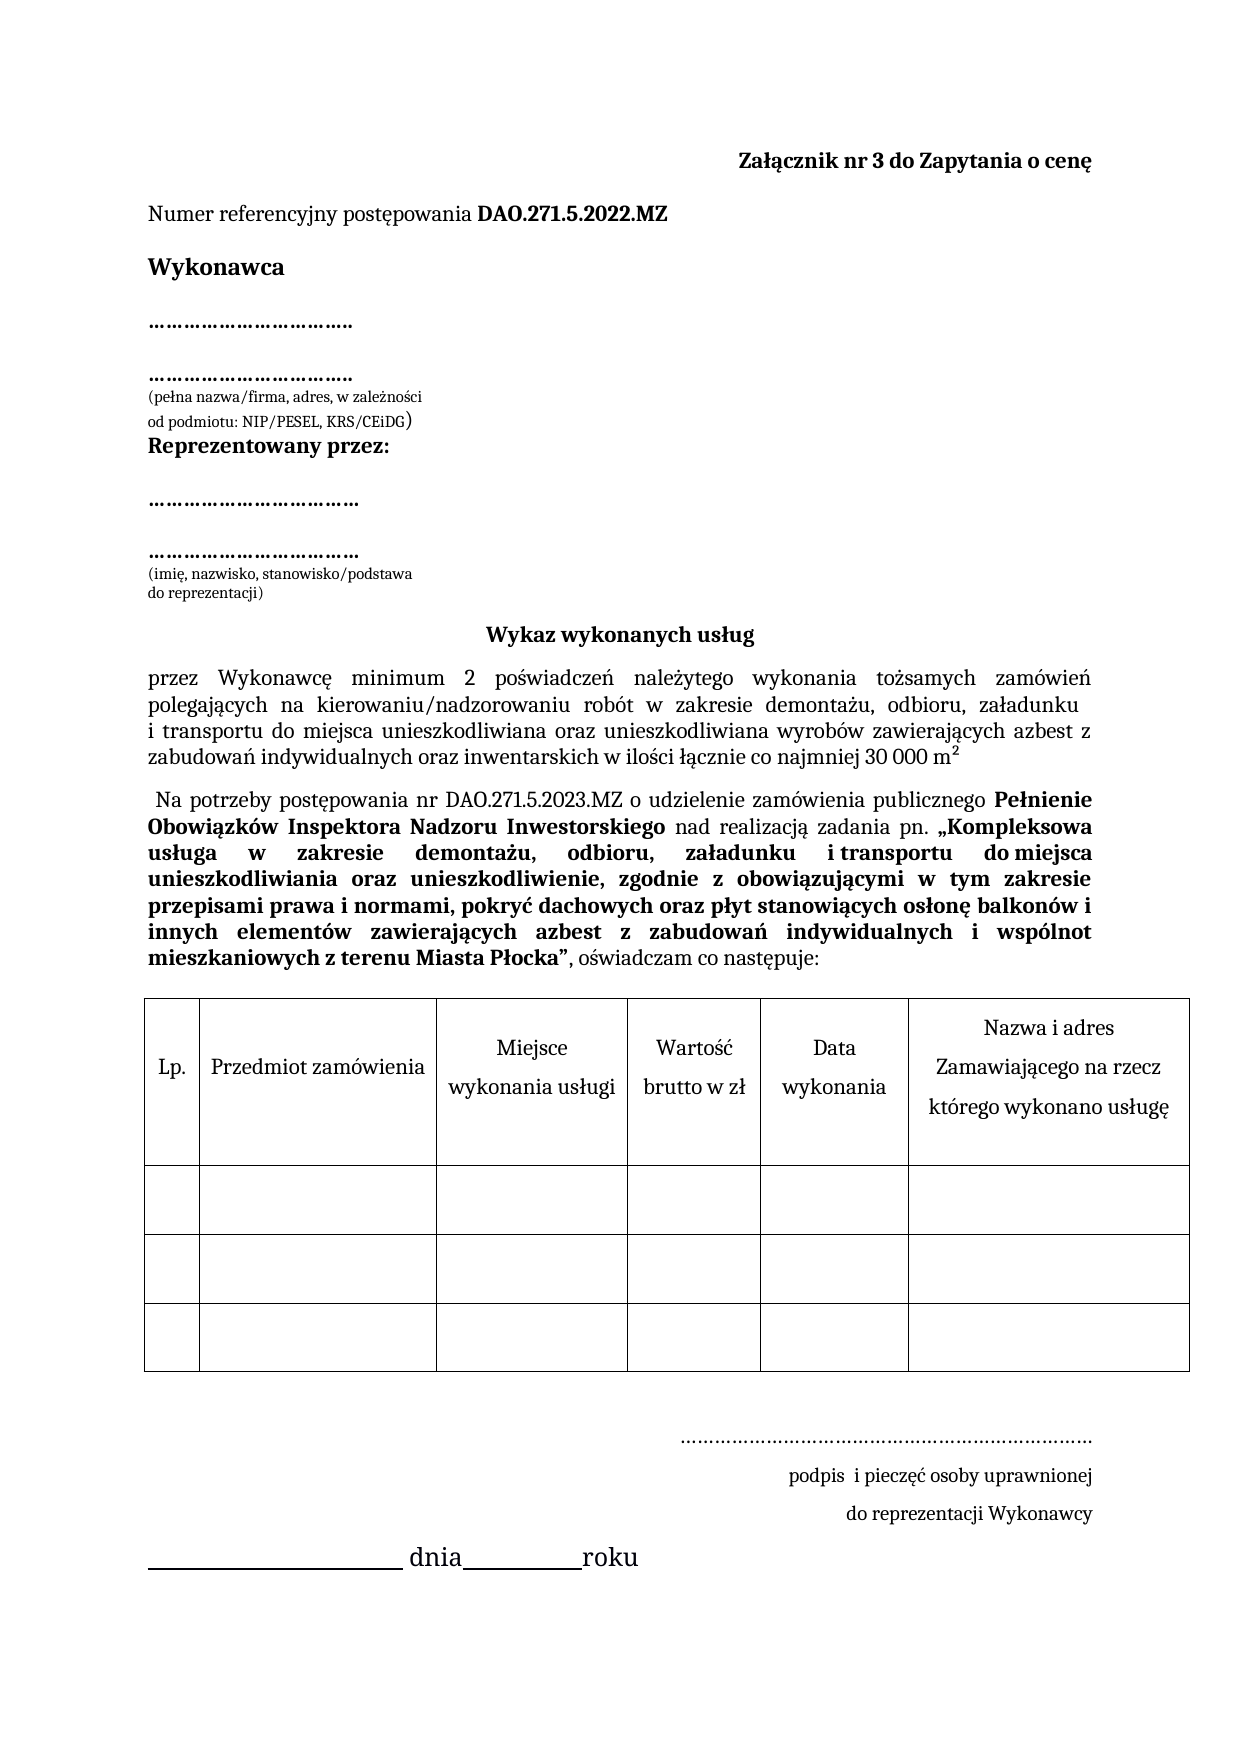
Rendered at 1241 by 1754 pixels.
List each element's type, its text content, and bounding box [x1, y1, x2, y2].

text ……………………………… [148, 485, 1093, 512]
table_header Wartość brutto w zł [628, 999, 760, 1165]
table_cell [200, 1304, 436, 1371]
table_header Lp. [145, 999, 199, 1165]
table_cell [200, 1235, 436, 1302]
text Załącznik nr 3 do Zapytania o cenę [148, 148, 1093, 174]
text Na potrzeby postępowania nr DAO.271.5.2023.MZ o udzielenie zamówienia publicznego Pełnienie Obowiązków Inspektora Nadzoru Inwestorskiego nad realizacją zadania pn. „Kompleksowa usługa w zakresie demontażu, odbioru, załadunku i transportu do miejsca unieszkodliwiania oraz unieszkodliwienie, zgodnie z obowiązującymi w tym zakresie przepisami prawa i normami, pokryć dachowych oraz płyt stanowiących osłonę balkonów i innych elementów zawierających azbest z zabudowań indywidualnych i wspólnot mieszkaniowych z terenu Miasta Płocka”, oświadczam co następuje: [148, 787, 1093, 972]
table_cell [909, 1304, 1189, 1371]
text do reprezentacji Wykonawcy [148, 1502, 1093, 1526]
table_cell [437, 1235, 627, 1302]
table_cell [200, 1166, 436, 1234]
text Wykonawca [148, 253, 1093, 282]
table_header Data wykonania [761, 999, 908, 1165]
text (pełna nazwa/firma, adres, w zależności od podmiotu: NIP/PESEL, KRS/CEiDG) [148, 387, 1093, 433]
table_cell [761, 1304, 908, 1371]
table_header Nazwa i adres Zamawiającego na rzecz którego wykonano usługę [909, 999, 1189, 1165]
text Wykaz wykonanych usług [148, 622, 1093, 648]
table_cell [761, 1166, 908, 1234]
text (imię, nazwisko, stanowisko/podstawa [148, 564, 1093, 584]
table_cell [909, 1235, 1189, 1302]
text przez Wykonawcę minimum 2 poświadczeń należytego wykonania tożsamych zamówień polegających na kierowaniu/nadzorowaniu robót w zakresie demontażu, odbioru, załadunku i transportu do miejsca unieszkodliwiana oraz unieszkodliwiana wyrobów zawierających azbest z zabudowań indywidualnych oraz inwentarskich w ilości łącznie co najmniej 30 000 m² [148, 665, 1093, 770]
table_header Miejsce wykonania usługi [437, 999, 627, 1165]
table_cell [628, 1235, 760, 1302]
table_cell [909, 1166, 1189, 1234]
text podpis i pieczęć osoby uprawnionej [148, 1464, 1093, 1488]
text do reprezentacji) [148, 584, 1093, 603]
table_cell [145, 1166, 199, 1234]
text Numer referencyjny postępowania DAO.271.5.2022.MZ [148, 200, 1093, 227]
table_cell [145, 1304, 199, 1371]
table_cell [437, 1304, 627, 1371]
table_cell [761, 1235, 908, 1302]
table_cell [628, 1304, 760, 1371]
table_cell [628, 1166, 760, 1234]
text …………………………….. [148, 308, 1093, 334]
text Reprezentowany przez: [148, 433, 1093, 459]
table_header Przedmiot zamówienia [200, 999, 436, 1165]
table_cell [145, 1235, 199, 1302]
text …………………………….. [148, 361, 1093, 387]
table_cell [437, 1166, 627, 1234]
text dnia roku [148, 1539, 1093, 1574]
text ……………………………………………………………… [148, 1423, 1093, 1449]
text ……………………………… [148, 538, 1093, 564]
